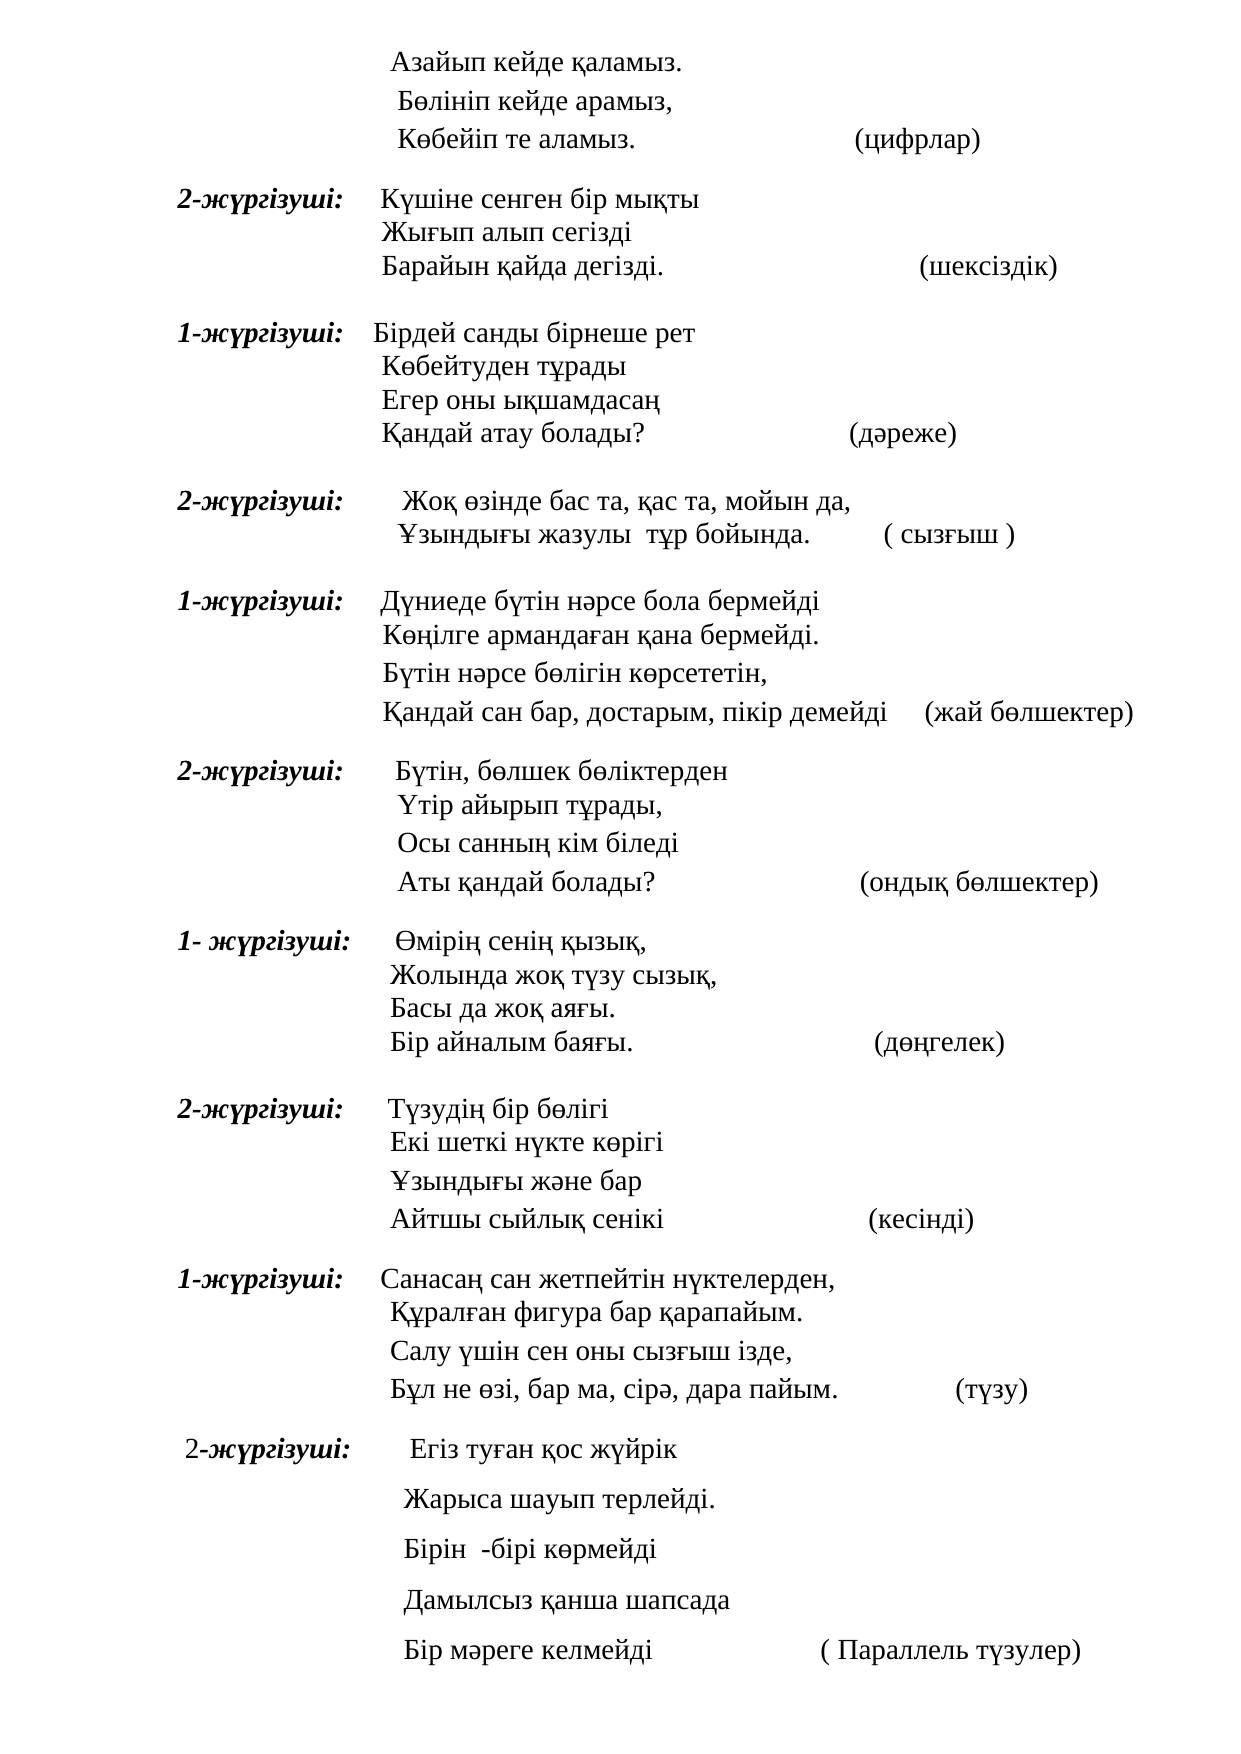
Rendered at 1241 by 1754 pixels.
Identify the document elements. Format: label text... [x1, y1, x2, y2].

text Бірін -бірі көрмейді [177, 1532, 1152, 1565]
list Аты қандай болады? (ондық бөлшектер) [215, 864, 1152, 897]
list Салу үшін сен оны сызғыш ізде, [215, 1333, 1152, 1367]
list Көңілге армандаған қана бермейді. [215, 617, 1152, 650]
text Дамылсыз қанша шапсада [177, 1582, 1152, 1616]
text 2-жүргізуші: Күшіне сенген бір мықты [177, 181, 1152, 214]
text 2-жүргізуші: Егіз туған қос жүйрік [177, 1431, 1152, 1464]
list Айтшы сыйлық сенікі (кесінді) [215, 1202, 1152, 1235]
list Құралған фигура бар қарапайым. [215, 1294, 1152, 1328]
text 2-жүргізуші: Бүтін, бөлшек бөліктерден [177, 753, 1152, 787]
text 1-жүргізуші: Дүниеде бүтін нәрсе бола бермейді [177, 583, 1152, 617]
text Бір айналым баяғы. (дөңгелек) [215, 1024, 1152, 1057]
text Басы да жоқ аяғы. [215, 990, 1152, 1024]
list Бұл не өзі, бар ма, сірә, дара пайым. (түзу) [215, 1372, 1152, 1405]
list Қандай сан бар, достарым, пікір демейді (жай бөлшектер) [215, 694, 1152, 727]
text Егер оны ықшамдасаң [177, 382, 1152, 416]
list Ұзындығы және бар [215, 1163, 1152, 1197]
list Үтір айырып тұрады, [215, 787, 1152, 820]
list Азайып кейде қаламыз. [215, 44, 1152, 78]
text Жарыса шауып терлейді. [177, 1481, 1152, 1515]
list Бөлініп кейде арамыз, [215, 83, 1152, 116]
list Бүтін нәрсе бөлігін көрсететін, [215, 655, 1152, 689]
text Бір мәреге келмейді ( Параллель түзулер) [177, 1632, 1152, 1666]
text 2-жүргізуші: Жоқ өзінде бас та, қас та, мойын да, [177, 483, 1152, 516]
text Ұзындығы жазулы тұр бойында. ( сызғыш ) [215, 516, 1152, 550]
text 1- жүргізуші: Өмірің сенің қызық, [177, 923, 1152, 957]
text 2-жүргізуші: Түзудің бір бөлігі [177, 1091, 1152, 1124]
list Екі шеткі нүкте көрігі [215, 1124, 1152, 1158]
list Осы санның кім біледі [215, 825, 1152, 859]
text Жығып алып сегізді [177, 214, 1152, 248]
text Қандай атау болады? (дәреже) [177, 416, 1152, 449]
text 1-жүргізуші: Бірдей санды бірнеше рет [177, 315, 1152, 348]
text 1-жүргізуші: Санасаң сан жетпейтін нүктелерден, [177, 1261, 1152, 1294]
text Барайын қайда дегізді. (шексіздік) [177, 248, 1152, 281]
text Көбейтуден тұрады [177, 348, 1152, 382]
text Жолында жоқ түзу сызық, [215, 957, 1152, 990]
list Көбейіп те аламыз. (цифрлар) [215, 121, 1152, 155]
